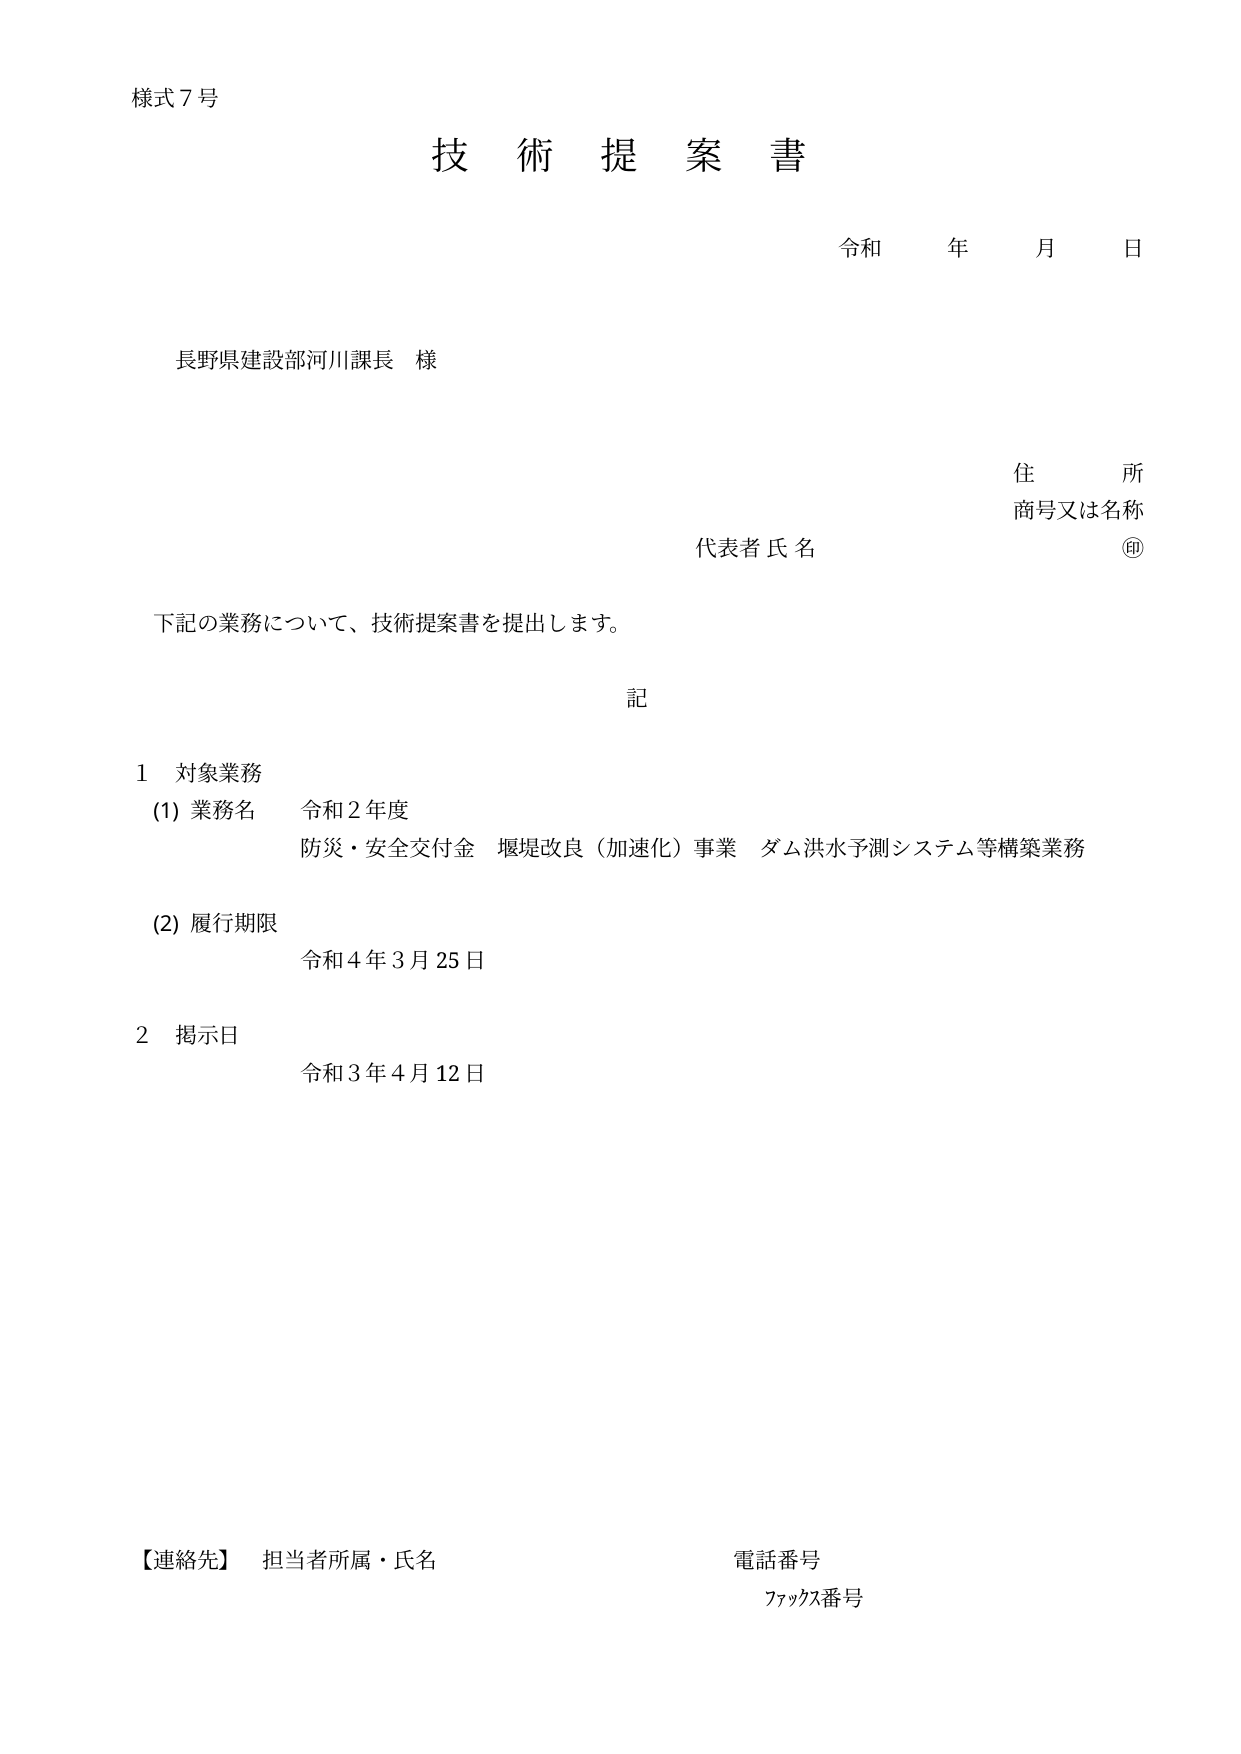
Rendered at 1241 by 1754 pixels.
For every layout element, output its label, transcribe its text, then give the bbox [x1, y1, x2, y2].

text 技 術 提 案 書 [131, 116, 1144, 191]
text 様式７号 [131, 78, 1144, 116]
text 令和３年４月12日 [191, 1053, 1144, 1091]
text 商号又は名称 [131, 491, 1144, 528]
text １ 対象業務 [131, 753, 1144, 791]
list 業務名 令和２年度 [153, 791, 1144, 828]
text 令和 年 月 日 [131, 228, 1144, 266]
text 令和４年３月25日 [191, 941, 1144, 978]
text 長野県建設部河川課長 様 [131, 341, 1144, 378]
subtitle 記 [131, 678, 1144, 716]
text 下記の業務について、技術提案書を提出します。 [131, 603, 1144, 641]
text 代表者 氏 名 ㊞ [131, 528, 1144, 566]
text ﾌｧｯｸｽ番号 [131, 1578, 1144, 1616]
text 【連絡先】 担当者所属・氏名 電話番号 [131, 1541, 1144, 1578]
text 住 所 [131, 453, 1144, 491]
list 履行期限 [153, 903, 1144, 941]
text 防災・安全交付金 堰堤改良（加速化）事業 ダム洪水予測システム等構築業務 [191, 828, 1144, 866]
text ２ 掲示日 [131, 1016, 1144, 1053]
